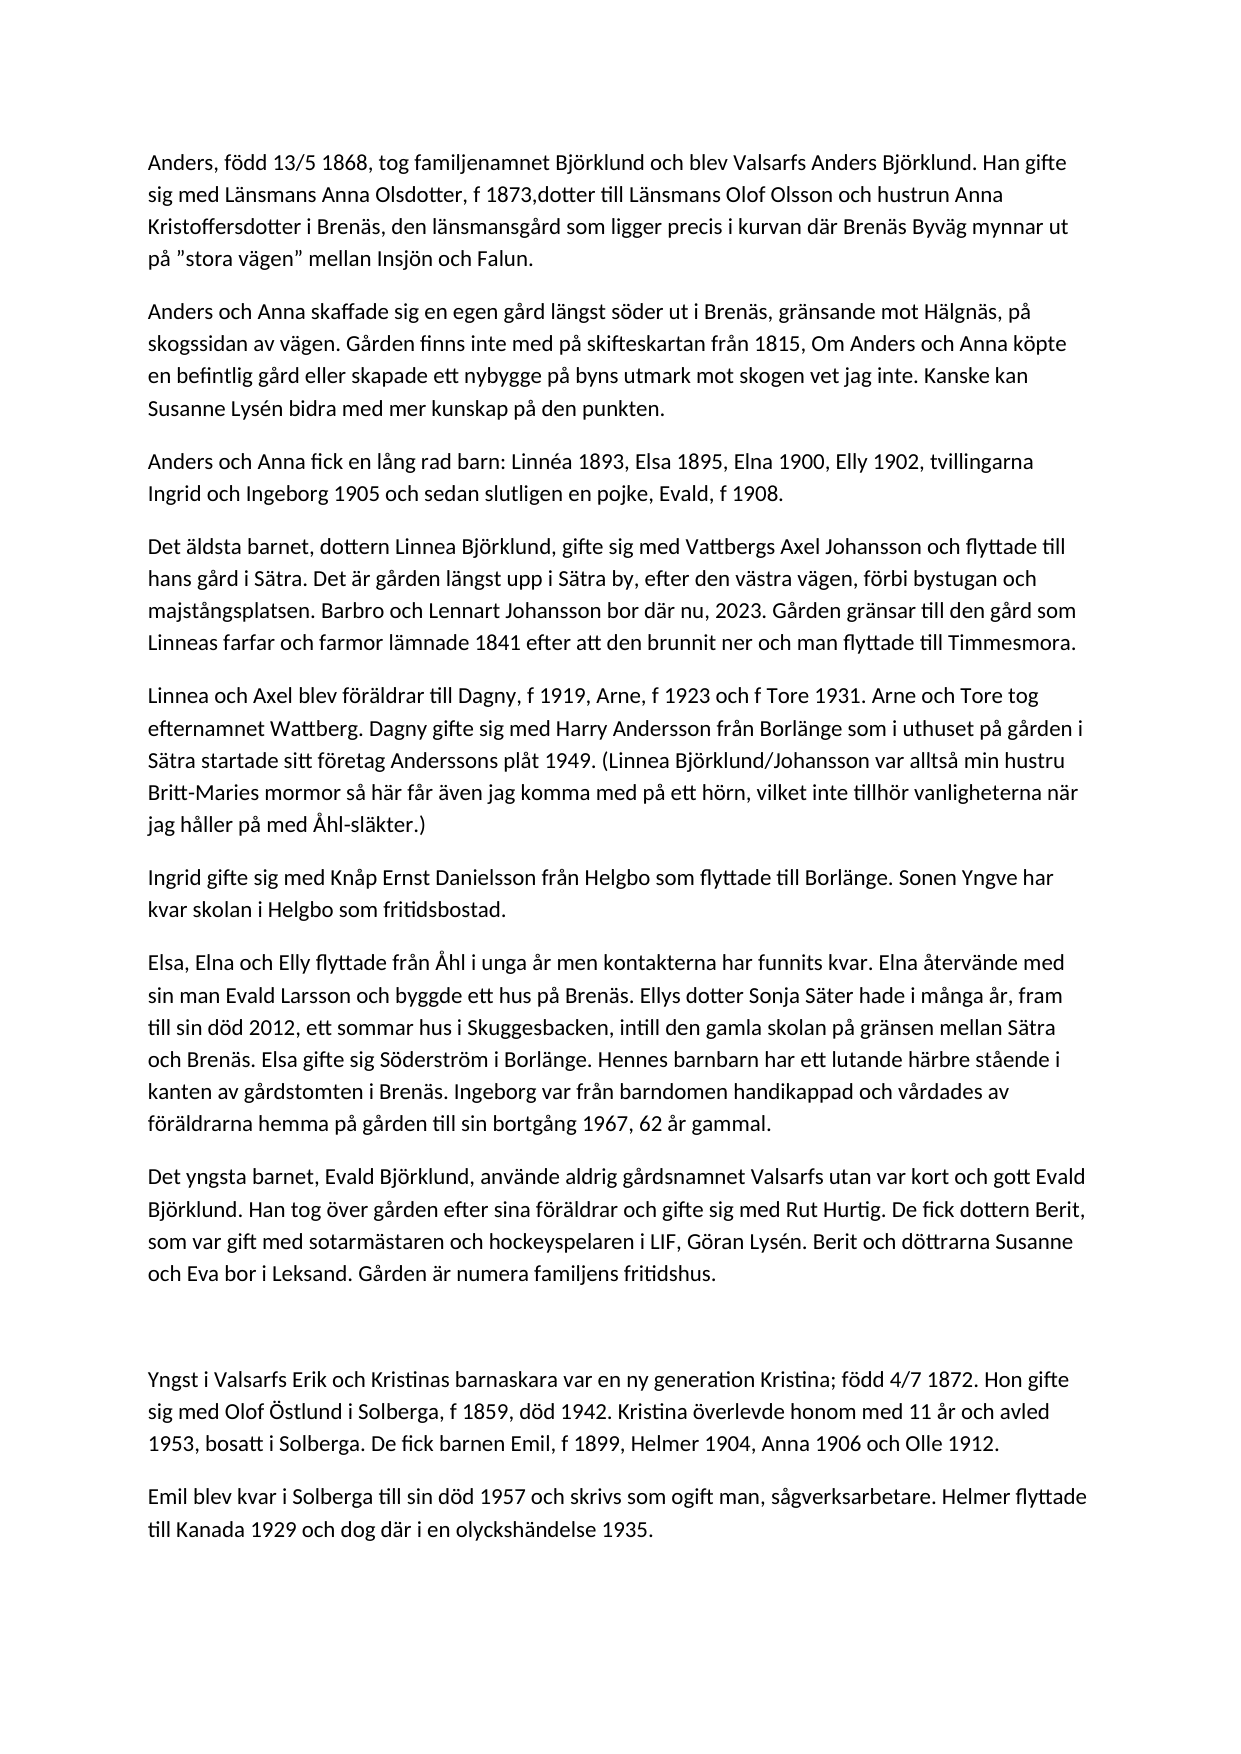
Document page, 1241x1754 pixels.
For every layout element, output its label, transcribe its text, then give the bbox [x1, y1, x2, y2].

text Anders och Anna fick en lång rad barn: Linnéa 1893, Elsa 1895, Elna 1900, Elly 1902, tvillingarna Ingrid och Ingeborg 1905 och sedan slutligen en pojke, Evald, f 1908. [148, 447, 1093, 507]
text Det yngsta barnet, Evald Björklund, använde aldrig gårdsnamnet Valsarfs utan var kort och gott Evald Björklund. Han tog över gården efter sina föräldrar och gifte sig med Rut Hurtig. De fick dottern Berit, som var gift med sotarmästaren och hockeyspelaren i LIF, Göran Lysén. Berit och döttrarna Susanne och Eva bor i Leksand. Gården är numera familjens fritidshus. [148, 1162, 1093, 1287]
text Yngst i Valsarfs Erik och Kristinas barnaskara var en ny generation Kristina; född 4/7 1872. Hon gifte sig med Olof Östlund i Solberga, f 1859, död 1942. Kristina överlevde honom med 11 år och avled 1953, bosatt i Solberga. De fick barnen Emil, f 1899, Helmer 1904, Anna 1906 och Olle 1912. [148, 1365, 1093, 1457]
text Linnea och Axel blev föräldrar till Dagny, f 1919, Arne, f 1923 och f Tore 1931. Arne och Tore tog efternamnet Wattberg. Dagny gifte sig med Harry Andersson från Borlänge som i uthuset på gården i Sätra startade sitt företag Anderssons plåt 1949. (Linnea Björklund/Johansson var alltså min hustru Britt-Maries mormor så här får även jag komma med på ett hörn, vilket inte tillhör vanligheterna när jag håller på med Åhl-släkter.) [148, 682, 1093, 838]
text Ingrid gifte sig med Knåp Ernst Danielsson från Helgbo som flyttade till Borlänge. Sonen Yngve har kvar skolan i Helgbo som fritidsbostad. [148, 863, 1093, 923]
text Emil blev kvar i Solberga till sin död 1957 och skrivs som ogift man, sågverksarbetare. Helmer flyttade till Kanada 1929 och dog där i en olyckshändelse 1935. [148, 1482, 1093, 1543]
text Anders, född 13/5 1868, tog familjenamnet Björklund och blev Valsarfs Anders Björklund. Han gifte sig med Länsmans Anna Olsdotter, f 1873,dotter till Länsmans Olof Olsson och hustrun Anna Kristoffersdotter i Brenäs, den länsmansgård som ligger precis i kurvan där Brenäs Byväg mynnar ut på ”stora vägen” mellan Insjön och Falun. [148, 148, 1093, 272]
text Elsa, Elna och Elly flyttade från Åhl i unga år men kontakterna har funnits kvar. Elna återvände med sin man Evald Larsson och byggde ett hus på Brenäs. Ellys dotter Sonja Säter hade i många år, fram till sin död 2012, ett sommar hus i Skuggesbacken, intill den gamla skolan på gränsen mellan Sätra och Brenäs. Elsa gifte sig Söderström i Borlänge. Hennes barnbarn har ett lutande härbre stående i kanten av gårdstomten i Brenäs. Ingeborg var från barndomen handikappad och vårdades av föräldrarna hemma på gården till sin bortgång 1967, 62 år gammal. [148, 948, 1093, 1137]
text Anders och Anna skaffade sig en egen gård längst söder ut i Brenäs, gränsande mot Hälgnäs, på skogssidan av vägen. Gården finns inte med på skifteskartan från 1815, Om Anders och Anna köpte en befintlig gård eller skapade ett nybygge på byns utmark mot skogen vet jag inte. Kanske kan Susanne Lysén bidra med mer kunskap på den punkten. [148, 297, 1093, 422]
text Det äldsta barnet, dottern Linnea Björklund, gifte sig med Vattbergs Axel Johansson och flyttade till hans gård i Sätra. Det är gården längst upp i Sätra by, efter den västra vägen, förbi bystugan och majstångsplatsen. Barbro och Lennart Johansson bor där nu, 2023. Gården gränsar till den gård som Linneas farfar och farmor lämnade 1841 efter att den brunnit ner och man flyttade till Timmesmora. [148, 532, 1093, 657]
